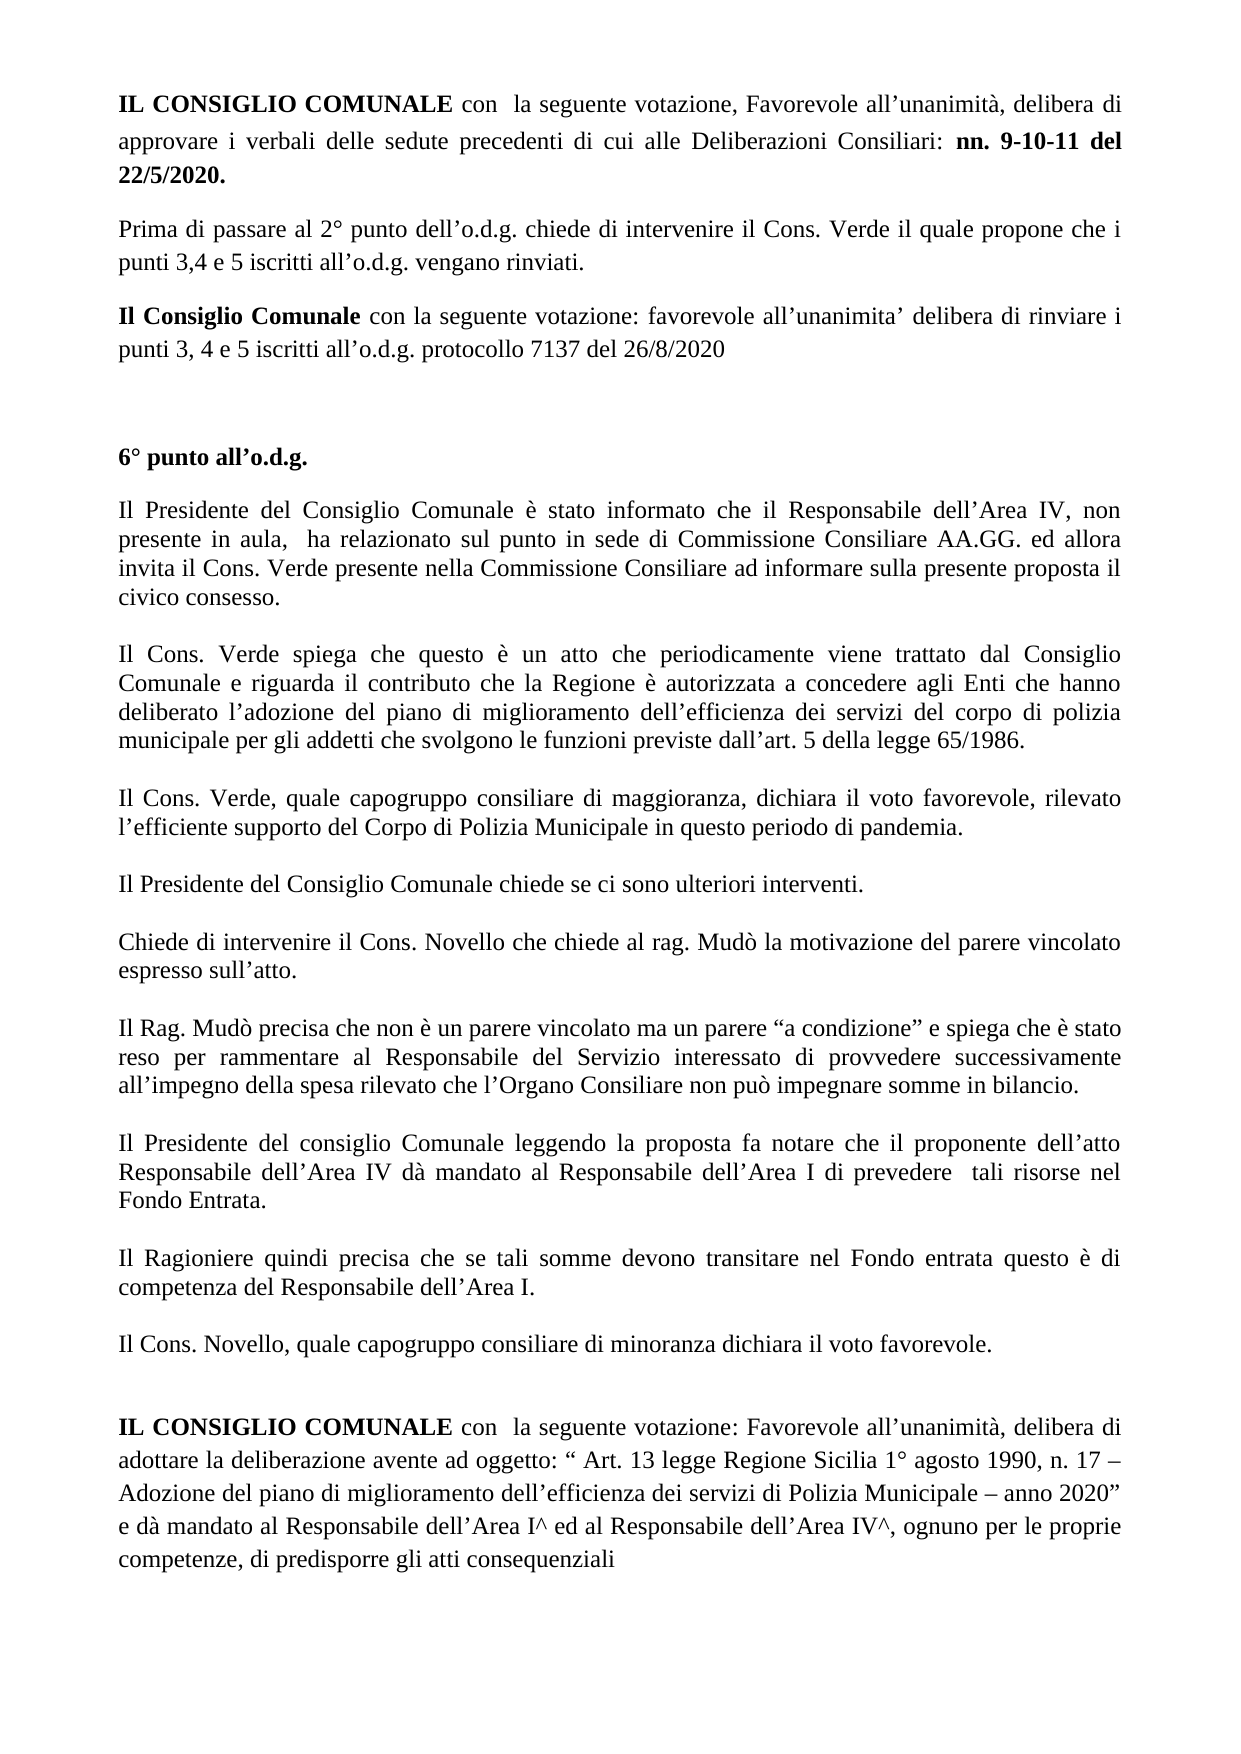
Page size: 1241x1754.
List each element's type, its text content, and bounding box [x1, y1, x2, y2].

text Il Presidente del Consiglio Comunale chiede se ci sono ulteriori interventi. [118, 869, 1122, 898]
text Il Presidente del consiglio Comunale leggendo la proposta fa notare che il proponente dell’atto Responsabile dell’Area IV dà mandato al Responsabile dell’Area I di prevedere tali risorse nel Fondo Entrata. [118, 1128, 1122, 1214]
text Il Presidente del Consiglio Comunale è stato informato che il Responsabile dell’Area IV, non presente in aula, ha relazionato sul punto in sede di Commissione Consiliare AA.GG. ed allora invita il Cons. Verde presente nella Commissione Consiliare ad informare sulla presente proposta il civico consesso. [118, 496, 1122, 611]
text Il Ragioniere quindi precisa che se tali somme devono transitare nel Fondo entrata questo è di competenza del Responsabile dell’Area I. [118, 1243, 1122, 1301]
text 6° punto all’o.d.g. [118, 442, 1122, 470]
text Chiede di intervenire il Cons. Novello che chiede al rag. Mudò la motivazione del parere vincolato espresso sull’atto. [118, 927, 1122, 984]
text Il Rag. Mudò precisa che non è un parere vincolato ma un parere “a condizione” e spiega che è stato reso per rammentare al Responsabile del Servizio interessato di provvedere successivamente all’impegno della spesa rilevato che l’Organo Consiliare non può impegnare somme in bilancio. [118, 1013, 1122, 1099]
text IL CONSIGLIO COMUNALE con la seguente votazione: Favorevole all’unanimità, delibera di adottare la deliberazione avente ad oggetto: “ Art. 13 legge Regione Sicilia 1° agosto 1990, n. 17 – Adozione del piano di miglioramento dell’efficienza dei servizi di Polizia Municipale – anno 2020” e dà mandato al Responsabile dell’Area I^ ed al Responsabile dell’Area IV^, ognuno per le proprie competenze, di predisporre gli atti consequenziali [118, 1412, 1122, 1573]
text Il Consiglio Comunale con la seguente votazione: favorevole all’unanimita’ delibera di rinviare i punti 3, 4 e 5 iscritti all’o.d.g. protocollo 7137 del 26/8/2020 [118, 301, 1122, 363]
text Prima di passare al 2° punto dell’o.d.g. chiede di intervenire il Cons. Verde il quale propone che i punti 3,4 e 5 iscritti all’o.d.g. vengano rinviati. [118, 214, 1122, 276]
text Il Cons. Verde, quale capogruppo consiliare di maggioranza, dichiara il voto favorevole, rilevato l’efficiente supporto del Corpo di Polizia Municipale in questo periodo di pandemia. [118, 783, 1122, 841]
text IL CONSIGLIO COMUNALE con la seguente votazione, Favorevole all’unanimità, delibera di approvare i verbali delle sedute precedenti di cui alle Deliberazioni Consiliari: nn. 9-10-11 del 22/5/2020. [118, 89, 1122, 189]
text Il Cons. Novello, quale capogruppo consiliare di minoranza dichiara il voto favorevole. [118, 1329, 1122, 1358]
text Il Cons. Verde spiega che questo è un atto che periodicamente viene trattato dal Consiglio Comunale e riguarda il contributo che la Regione è autorizzata a concedere agli Enti che hanno deliberato l’adozione del piano di miglioramento dell’efficienza dei servizi del corpo di polizia municipale per gli addetti che svolgono le funzioni previste dall’art. 5 della legge 65/1986. [118, 639, 1122, 754]
